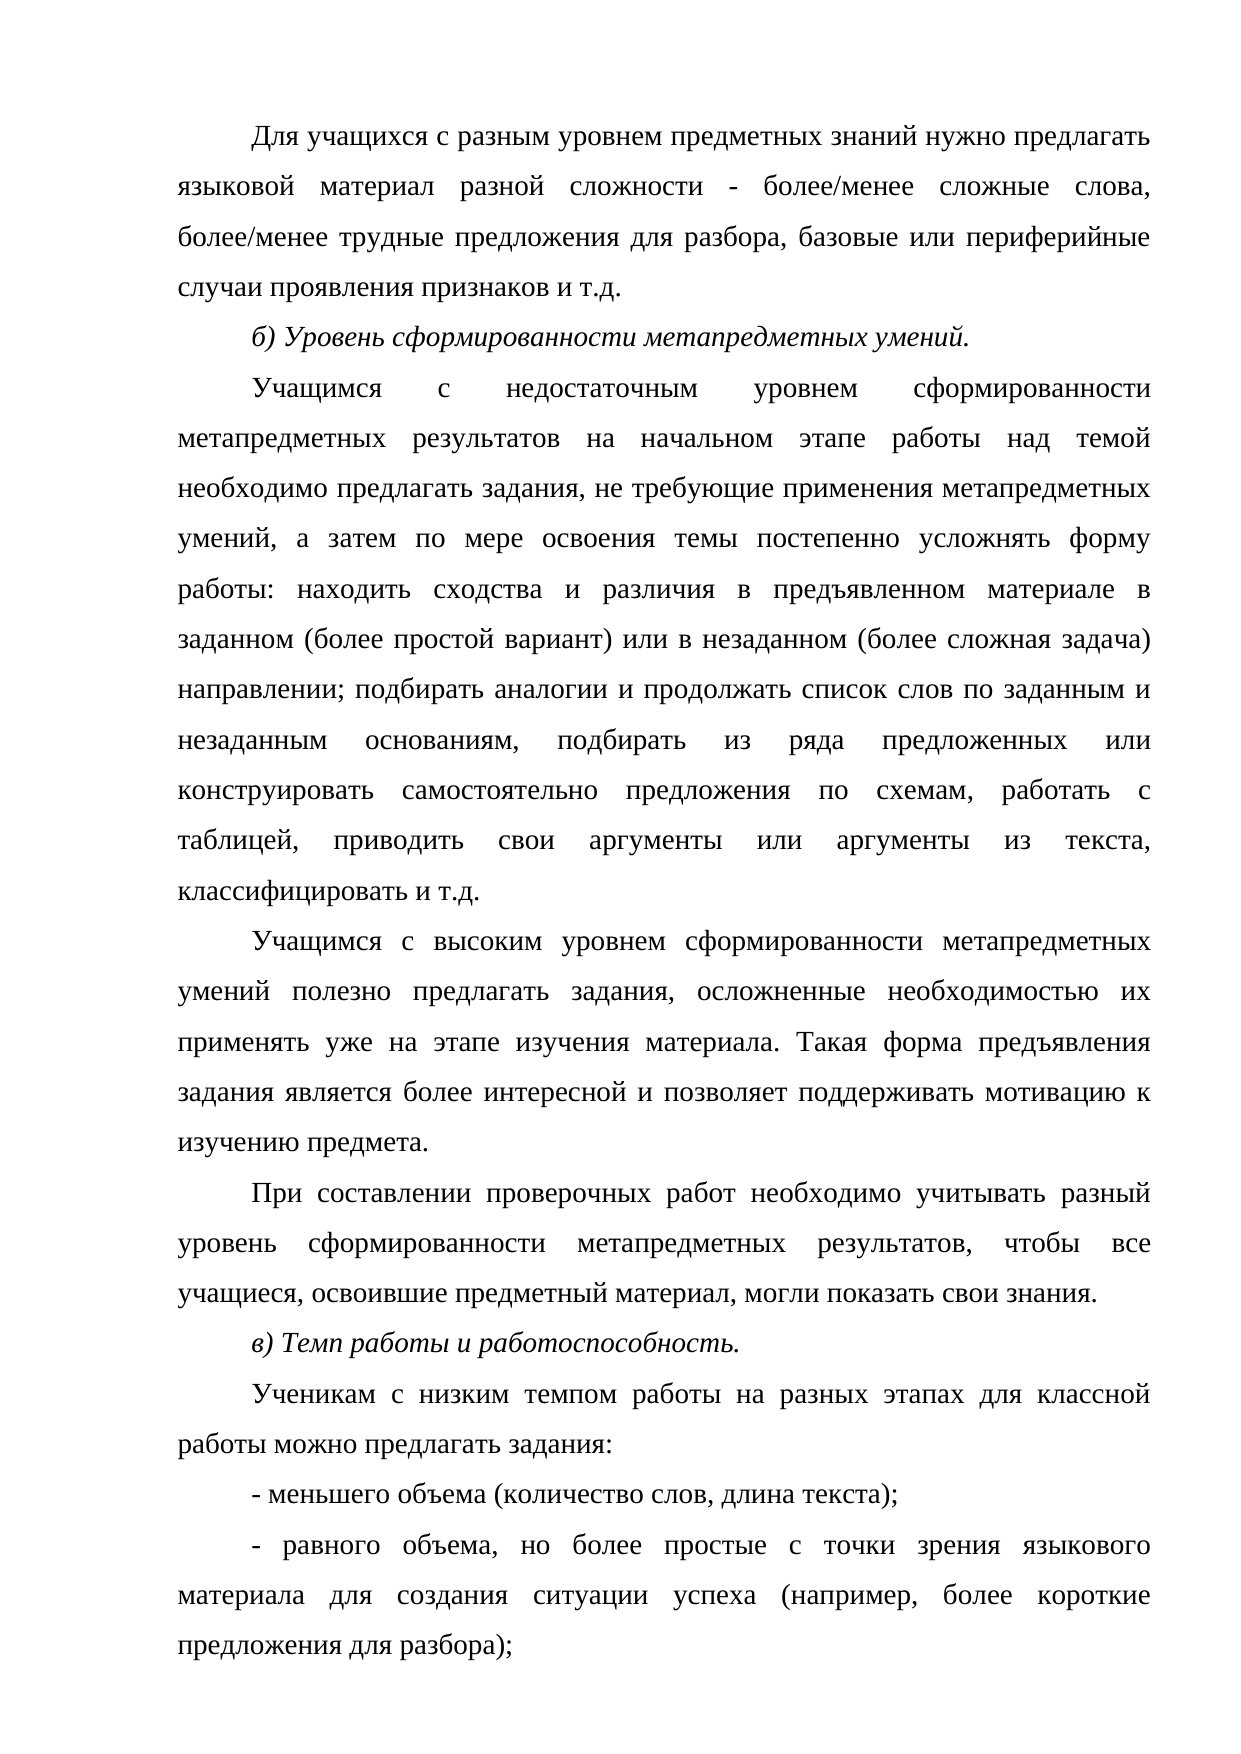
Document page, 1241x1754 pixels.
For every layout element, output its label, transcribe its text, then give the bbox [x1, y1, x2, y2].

text - равного объема, но более простые с точки зрения языкового материала для создания ситуации успеха (например, более короткие предложения для разбора); [177, 1527, 1152, 1661]
text Учащимся с высоким уровнем сформированности метапредметных умений полезно предлагать задания, осложненные необходимостью их применять уже на этапе изучения материала. Такая форма предъявления задания является более интересной и позволяет поддерживать мотивацию к изучению предмета. [177, 923, 1152, 1158]
text Ученикам с низким темпом работы на разных этапах для классной работы можно предлагать задания: [177, 1376, 1152, 1460]
text в) Темп работы и работоспособность. [177, 1326, 1152, 1359]
text Для учащихся с разным уровнем предметных знаний нужно предлагать языковой материал разной сложности - более/менее сложные слова, более/менее трудные предложения для разбора, базовые или периферийные случаи проявления признаков и т.д. [177, 118, 1152, 303]
text Учащимся с недостаточным уровнем сформированности метапредметных результатов на начальном этапе работы над темой необходимо предлагать задания, не требующие применения метапредметных умений, а затем по мере освоения темы постепенно усложнять форму работы: находить сходства и различия в предъявленном материале в заданном (более простой вариант) или в незаданном (более сложная задача) направлении; подбирать аналогии и продолжать список слов по заданным и незаданным основаниям, подбирать из ряда предложенных или конструировать самостоятельно предложения по схемам, работать с таблицей, приводить свои аргументы или аргументы из текста, классифицировать и т.д. [177, 370, 1152, 906]
text При составлении проверочных работ необходимо учитывать разный уровень сформированности метапредметных результатов, чтобы все учащиеся, освоившие предметный материал, могли показать свои знания. [177, 1175, 1152, 1309]
text б) Уровень сформированности метапредметных умений. [177, 319, 1152, 353]
text - меньшего объема (количество слов, длина текста); [177, 1477, 1152, 1510]
